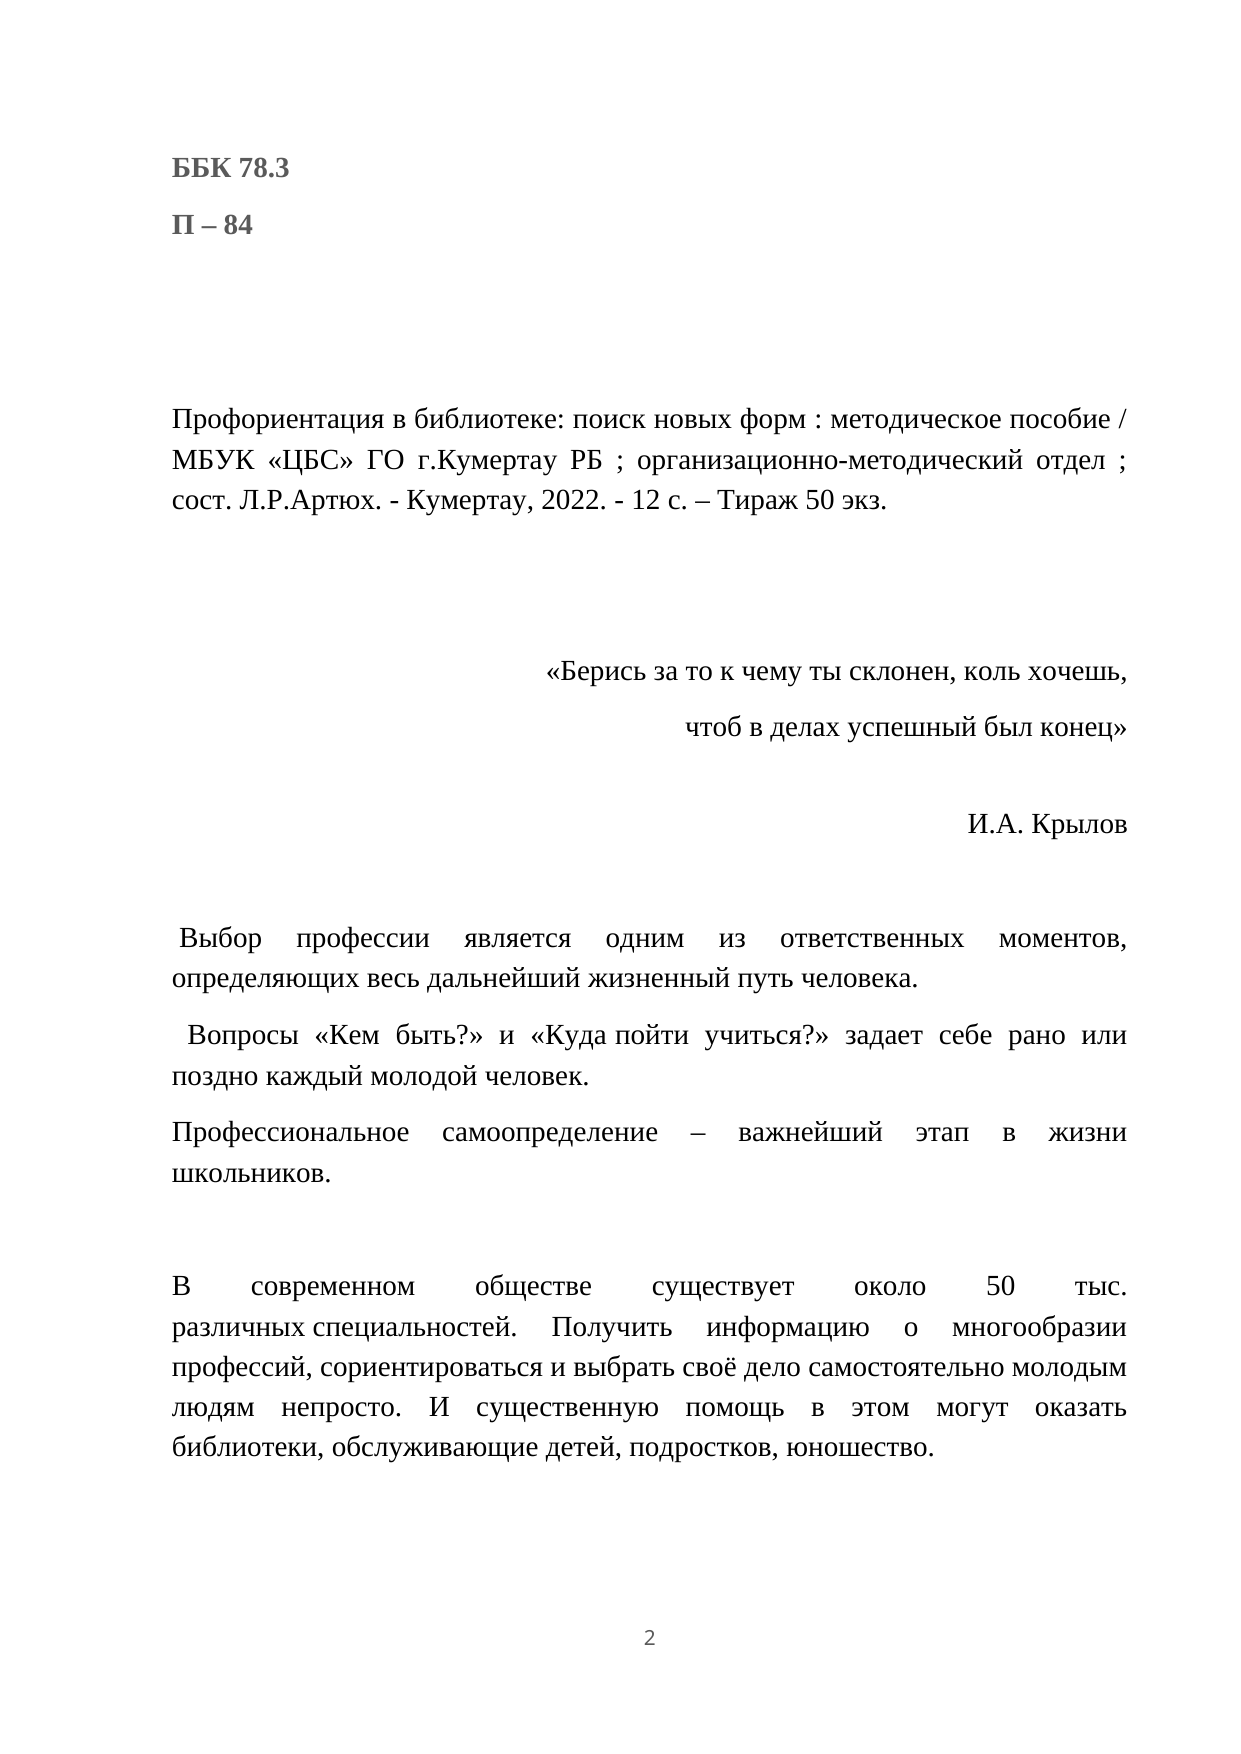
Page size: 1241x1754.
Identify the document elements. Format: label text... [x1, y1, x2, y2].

text чтоб в делах успешный был конец» [172, 709, 1128, 743]
text И.А. Крылов [172, 766, 1128, 840]
text Профессиональное самоопределение – важнейший этап в жизни школьников. [172, 1114, 1128, 1188]
text «Берись за то к чему ты склонен, коль хочешь, [172, 653, 1128, 686]
text В современном обществе существует около 50 тыс. различных специальностей. Получить информацию о многообразии профессий, сориентироваться и выбрать своё дело самостоятельно молодым людям непросто. И существенную помощь в этом могут оказать библиотеки, обслуживающие детей, подростков, юношество. [172, 1268, 1128, 1463]
text Вопросы «Кем быть?» и «Куда пойти учиться?» задает себе рано или поздно каждый молодой человек. [172, 1017, 1128, 1091]
text ББК 78.3 [172, 150, 1128, 183]
text Профориентация в библиотеке: поиск новых форм : методическое пособие / МБУК «ЦБС» ГО г.Кумертау РБ ; организационно-методический отдел ; сост. Л.Р.Артюх. - Кумертау, 2022. - 12 с. – Тираж 50 экз. [172, 402, 1128, 516]
text Выбор профессии является одним из ответственных моментов, определяющих весь дальнейший жизненный путь человека. [172, 920, 1128, 994]
text П – 84 [172, 207, 1128, 240]
